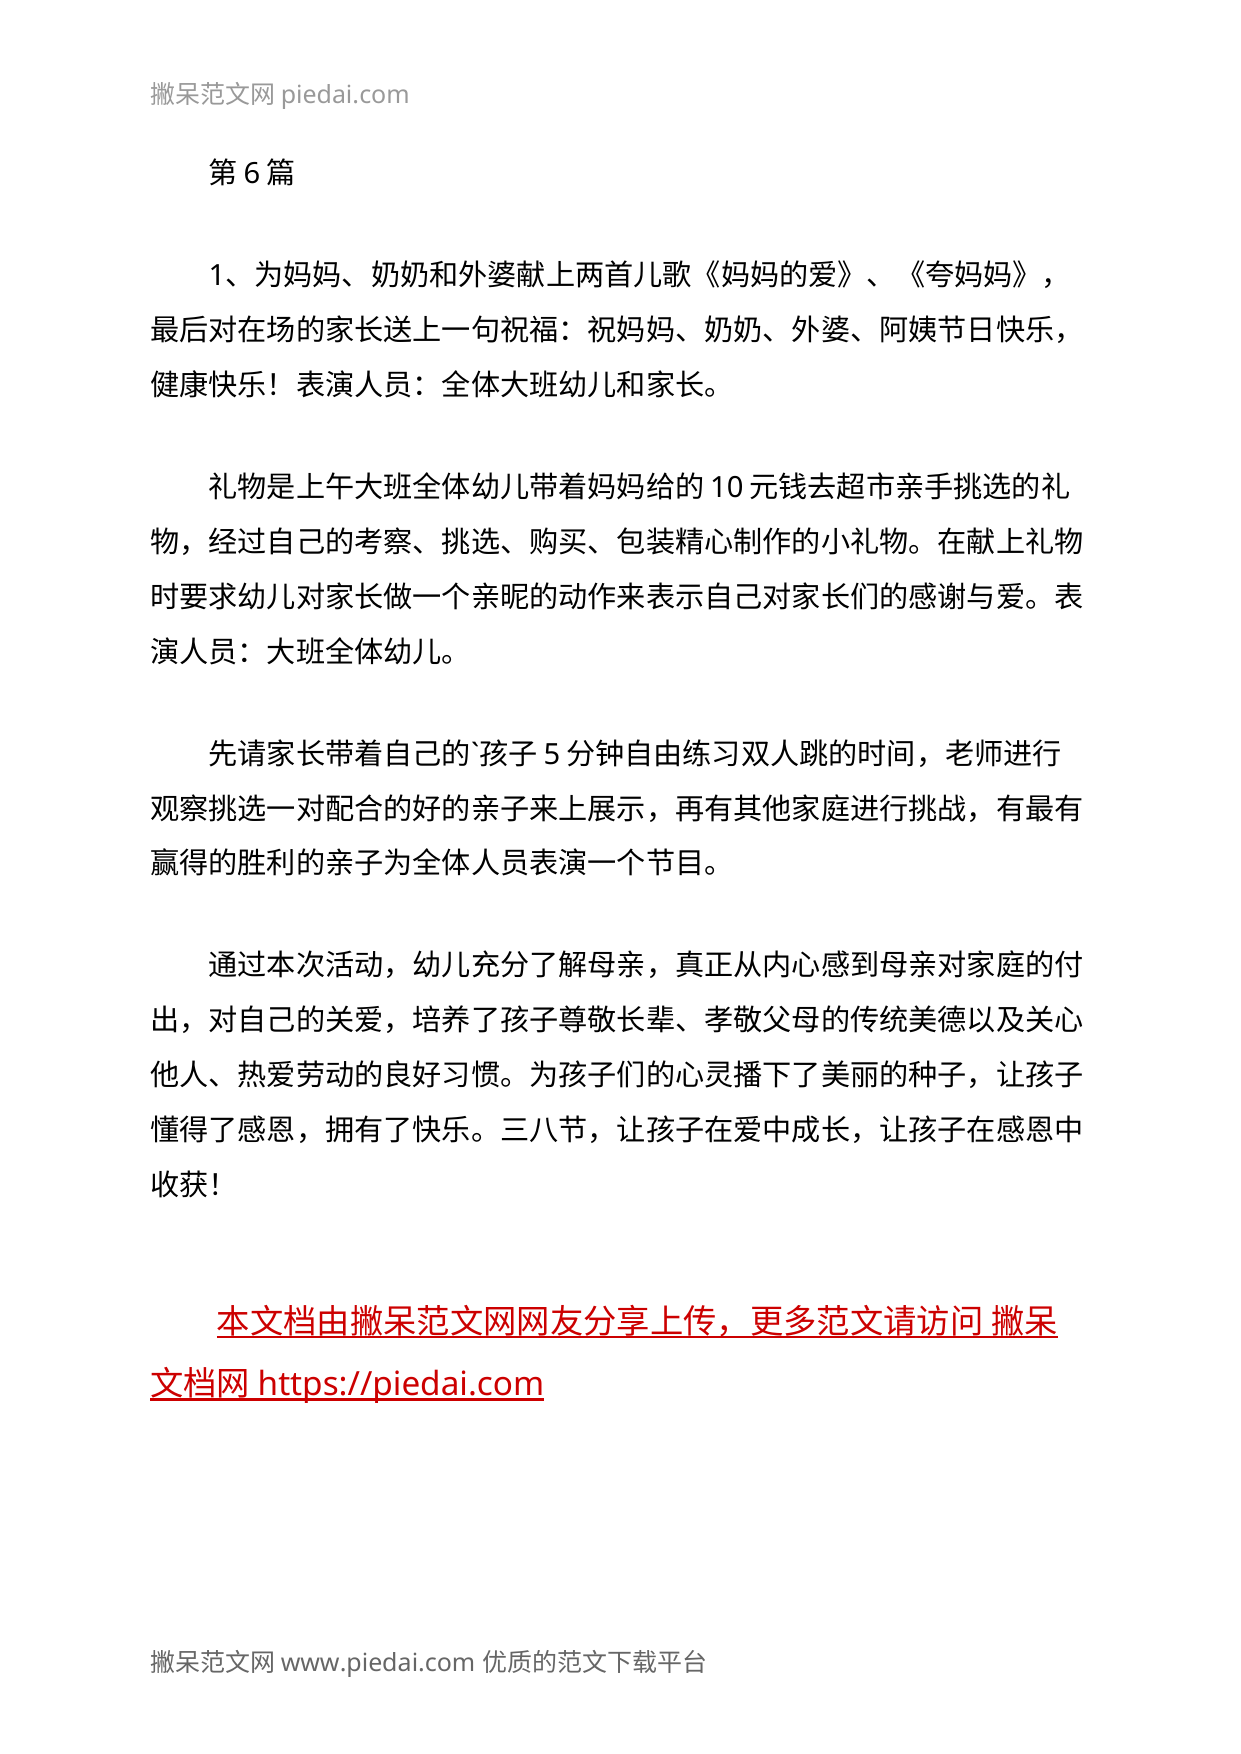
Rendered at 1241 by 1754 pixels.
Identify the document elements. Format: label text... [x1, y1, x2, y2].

text 本文档由撇呆范文网网友分享上传，更多范文请访问 撇呆文档网 https://piedai.com [150, 1294, 1090, 1406]
text 礼物是上午大班全体幼儿带着妈妈给的10元钱去超市亲手挑选的礼物，经过自己的考察、挑选、购买、包装精心制作的小礼物。在献上礼物时要求幼儿对家长做一个亲昵的动作来表示自己对家长们的感谢与爱。表演人员：大班全体幼儿。 [150, 464, 1090, 671]
text 先请家长带着自己的`孩子5分钟自由练习双人跳的时间，老师进行观察挑选一对配合的好的亲子来上展示，再有其他家庭进行挑战，有最有赢得的胜利的亲子为全体人员表演一个节目。 [150, 730, 1090, 882]
text 1、为妈妈、奶奶和外婆献上两首儿歌《妈妈的爱》、《夸妈妈》，最后对在场的家长送上一句祝福：祝妈妈、奶奶、外婆、阿姨节日快乐，健康快乐！表演人员：全体大班幼儿和家长。 [150, 252, 1090, 404]
text 第6篇 [150, 150, 1090, 192]
text 通过本次活动，幼儿充分了解母亲，真正从内心感到母亲对家庭的付出，对自己的关爱，培养了孩子尊敬长辈、孝敬父母的传统美德以及关心他人、热爱劳动的良好习惯。为孩子们的心灵播下了美丽的种子，让孩子懂得了感恩，拥有了快乐。三八节，让孩子在爱中成长，让孩子在感恩中收获！ [150, 942, 1090, 1204]
